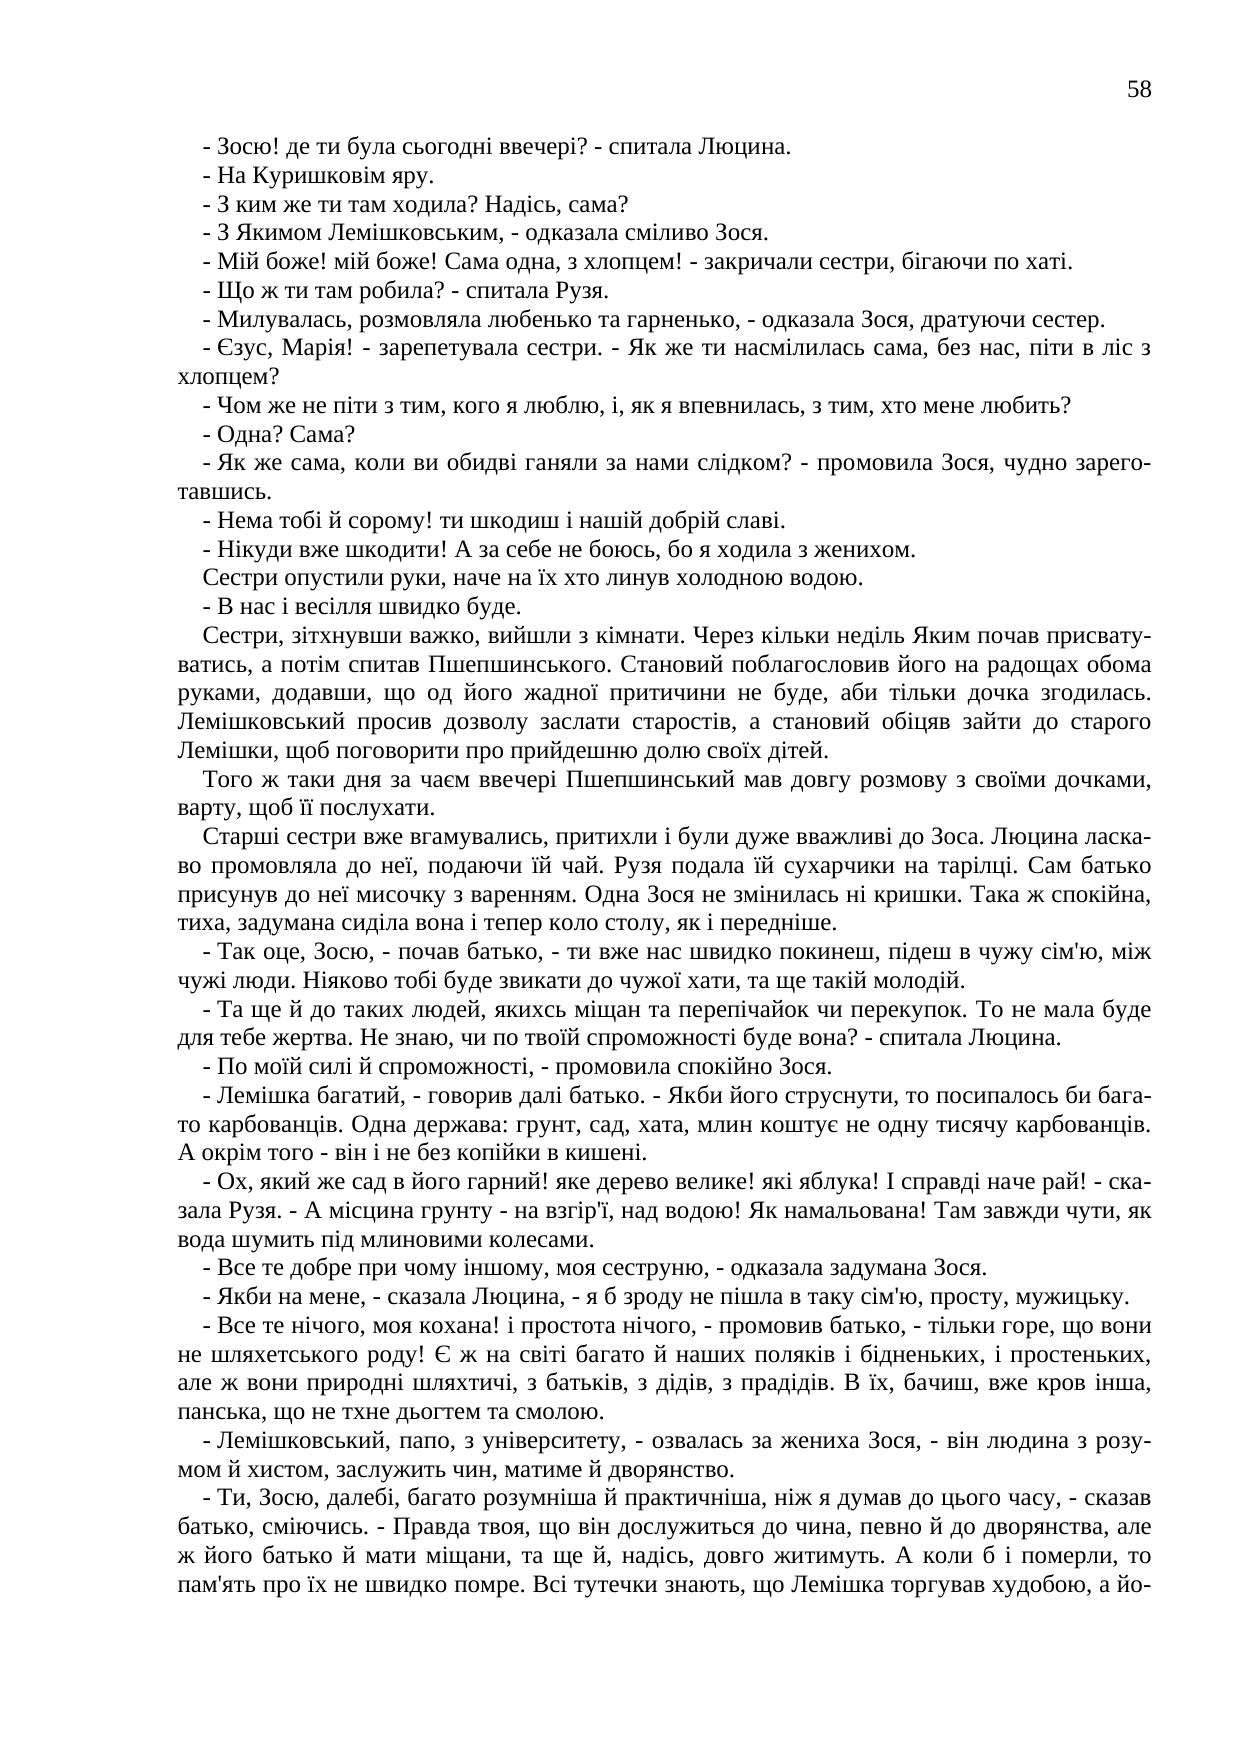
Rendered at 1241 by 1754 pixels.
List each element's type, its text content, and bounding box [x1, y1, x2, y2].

text Старші сестри вже вгамувались, притихли і були дуже вважливі до Зоса. Люцина ласкаво промовляла до неї, подаючи їй чай. Рузя подала їй сухарчики на тарілці. Сам батько присунув до неї мисочку з варенням. Одна Зося не змінилась ні кришки. Така ж спокійна, тиха, задумана сиділа вона і тепер коло столу, як і передніше. [177, 821, 1152, 936]
text Того ж таки дня за чаєм ввечері Пшепшинський мав довгу розмову з своїми дочками, варту, щоб її послухати. [177, 764, 1152, 821]
text - Нікуди вже шкодити! А за себе не боюсь, бо я ходила з женихом. [177, 534, 1152, 562]
text - В нас і весілля швидко буде. [177, 591, 1152, 620]
text - Та ще й до таких людей, якихсь міщан та перепічайок чи перекупок. То не мала буде для тебе жертва. Не знаю, чи по твоїй спроможності буде вона? - спитала Люцина. [177, 994, 1152, 1051]
text - Ох, який же сад в його гарний! яке дерево велике! які яблука! І справді наче рай! - сказала Рузя. - А місцина грунту - на взгір'ї, над водою! Як намальована! Там завжди чути, як вода шумить під млиновими колесами. [177, 1166, 1152, 1252]
text - По моїй силі й спроможності, - промовила спокійно Зося. [177, 1051, 1152, 1080]
text - Якби на мене, - сказала Люцина, - я б зроду не пішла в таку сім'ю, просту, мужицьку. [177, 1281, 1152, 1310]
text - На Куришковім яру. [177, 160, 1152, 189]
text - Милувалась, розмовляла любенько та гарненько, - одказала Зося, дратуючи сестер. [177, 304, 1152, 332]
text - Нема тобі й сорому! ти шкодиш і нашій добрій славі. [177, 505, 1152, 534]
text - Так оце, Зосю, - почав батько, - ти вже нас швидко покинеш, підеш в чужу сім'ю, між чужі люди. Ніяково тобі буде звикати до чужої хати, та ще такій молодій. [177, 936, 1152, 994]
text - Чом же не піти з тим, кого я люблю, і, як я впевнилась, з тим, хто мене любить? [177, 390, 1152, 419]
text - З ким же ти там ходила? Надісь, сама? [177, 189, 1152, 217]
text - Лемішка багатий, - говорив далі батько. - Якби його струснути, то посипалось би багато карбованців. Одна держава: грунт, сад, хата, млин коштує не одну тисячу карбованців. А окрім того - він і не без копійки в кишені. [177, 1080, 1152, 1166]
text - Єзус, Марія! - зарепетувала сестри. - Як же ти насмілилась сама, без нас, піти в ліс з хлопцем? [177, 332, 1152, 390]
text - З Якимом Лемішковським, - одказала сміливо Зося. [177, 217, 1152, 246]
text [177, 1482, 1152, 1597]
text - Як же сама, коли ви обидві ганяли за нами слідком? - промовила Зося, чудно зареготавшись. [177, 447, 1152, 505]
text - Все те добре при чому іншому, моя сеструню, - одказала задумана Зося. [177, 1252, 1152, 1281]
text - Мій боже! мій боже! Сама одна, з хлопцем! - закричали сестри, бігаючи по хаті. [177, 246, 1152, 275]
text Сестри опустили руки, наче на їх хто линув холодною водою. [177, 562, 1152, 591]
text Сестри, зітхнувши важко, вийшли з кімнати. Через кільки неділь Яким почав присватуватись, а потім спитав Пшепшинського. Становий поблагословив його на радощах обома руками, додавши, що од його жадної притичини не буде, аби тільки дочка згодилась. Лемішковський просив дозволу заслати старостів, а становий обіцяв зайти до старого Лемішки, щоб поговорити про прийдешню долю своїх дітей. [177, 620, 1152, 764]
text - Все те нічого, моя кохана! і простота нічого, - промовив батько, - тільки горе, що вони не шляхетського роду! Є ж на світі багато й наших поляків і бідненьких, і простеньких, але ж вони природні шляхтичі, з батьків, з дідів, з прадідів. В їх, бачиш, вже кров інша, панська, що не тхне дьогтем та смолою. [177, 1310, 1152, 1425]
text - Зосю! де ти була сьогодні ввечері? - спитала Люцина. [177, 131, 1152, 160]
text - Що ж ти там робила? - спитала Рузя. [177, 275, 1152, 304]
text - Одна? Сама? [177, 419, 1152, 447]
text - Лемішковський, папо, з університету, - озвалась за жениха Зося, - він людина з розумом й хистом, заслужить чин, матиме й дворянство. [177, 1425, 1152, 1482]
